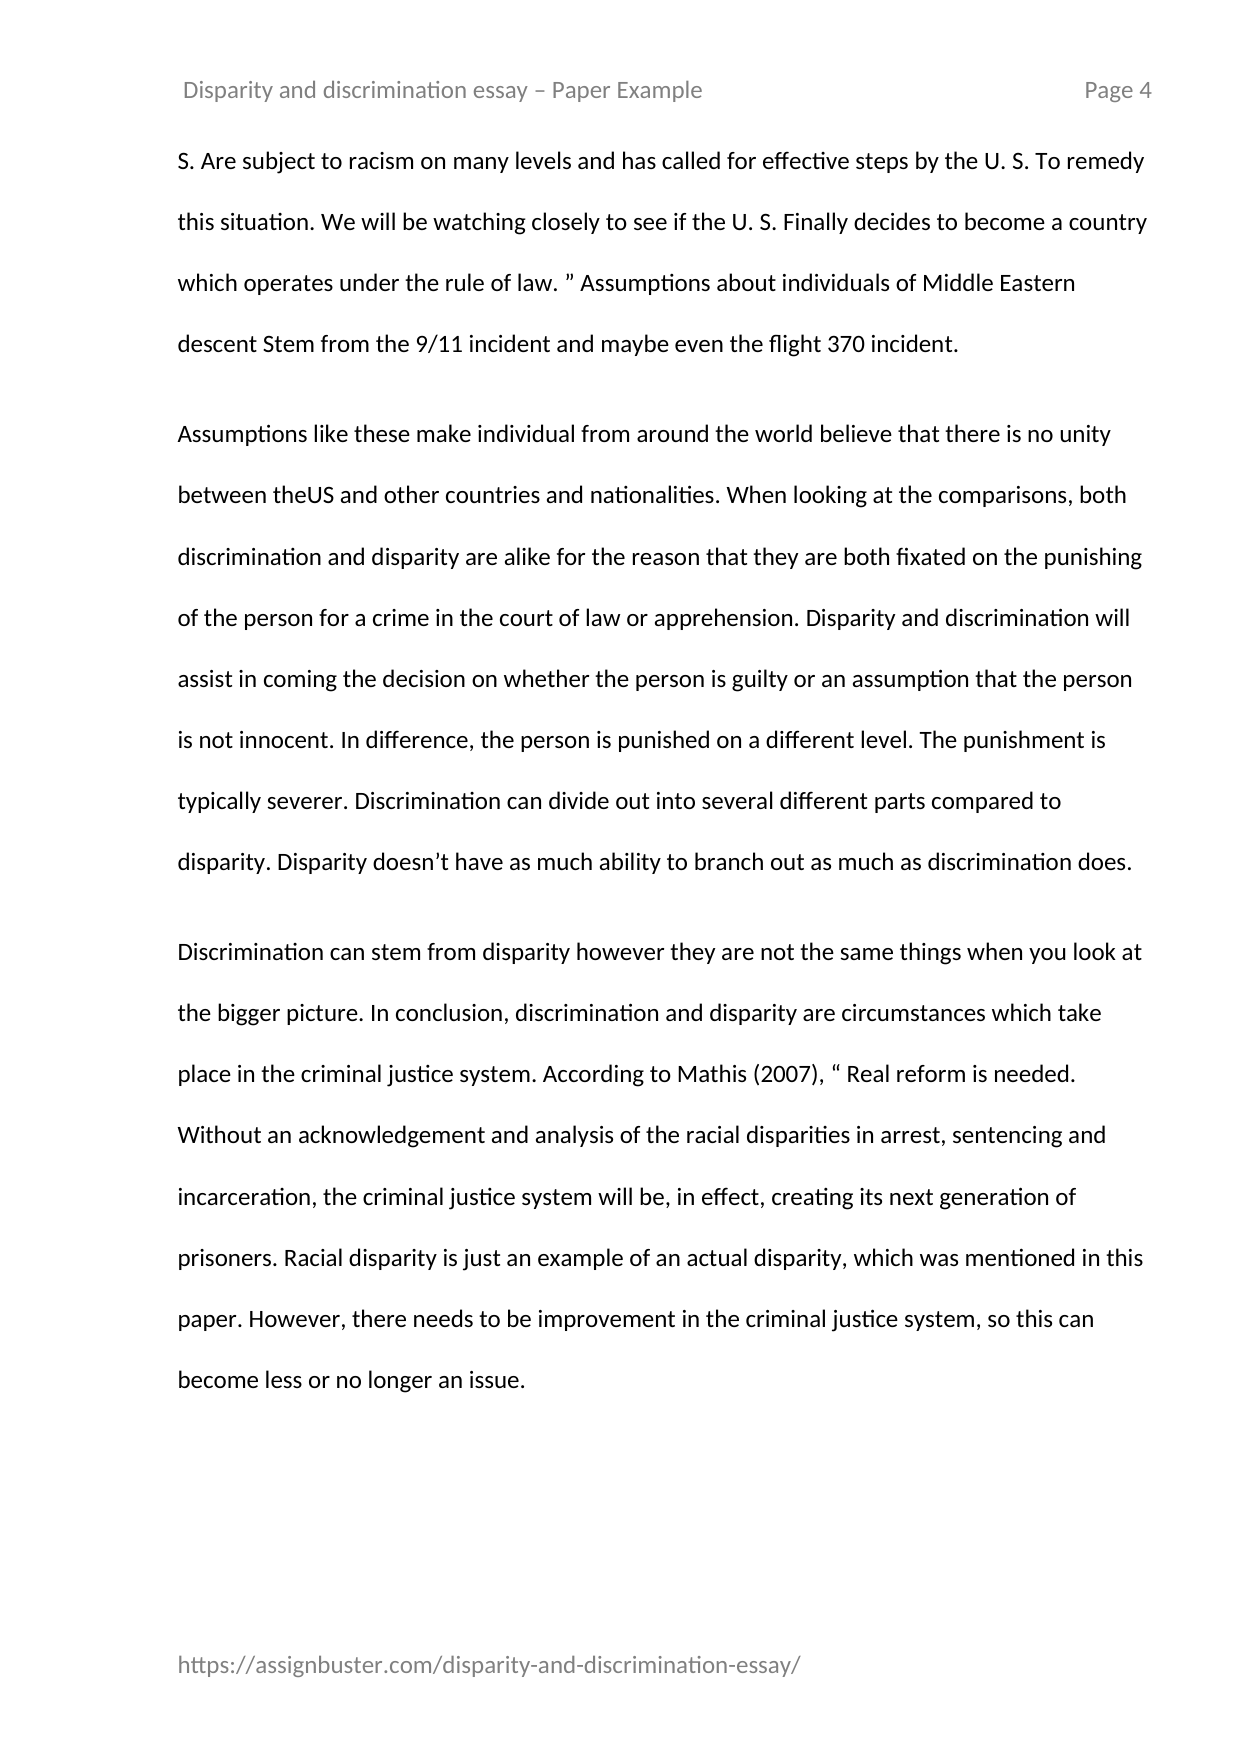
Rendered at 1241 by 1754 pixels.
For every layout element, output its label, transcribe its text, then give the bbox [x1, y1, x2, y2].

text Assumptions like these make individual from around the world believe that there is no unity between theUS and other countries and nationalities. When looking at the comparisons, both discrimination and disparity are alike for the reason that they are both fixated on the punishing of the person for a crime in the court of law or apprehension. Disparity and discrimination will assist in coming the decision on whether the person is guilty or an assumption that the person is not innocent. In difference, the person is punished on a different level. The punishment is typically severer. Discrimination can divide out into several different parts compared to disparity. Disparity doesn’t have as much ability to branch out as much as discrimination does. [177, 419, 1152, 876]
text S. Are subject to racism on many levels and has called for effective steps by the U. S. To remedy this situation. We will be watching closely to see if the U. S. Finally decides to become a country which operates under the rule of law. ” Assumptions about individuals of Middle Eastern descent Stem from the 9/11 incident and maybe even the flight 370 incident. [177, 145, 1152, 359]
text Discrimination can stem from disparity however they are not the same things when you look at the bigger picture. In conclusion, discrimination and disparity are circumstances which take place in the criminal justice system. According to Mathis (2007), “ Real reform is needed. Without an acknowledgement and analysis of the racial disparities in arrest, sentencing and incarceration, the criminal justice system will be, in effect, creating its next generation of prisoners. Racial disparity is just an example of an actual disparity, which was mentioned in this paper. However, there needs to be improvement in the criminal justice system, so this can become less or no longer an issue. [177, 936, 1152, 1394]
